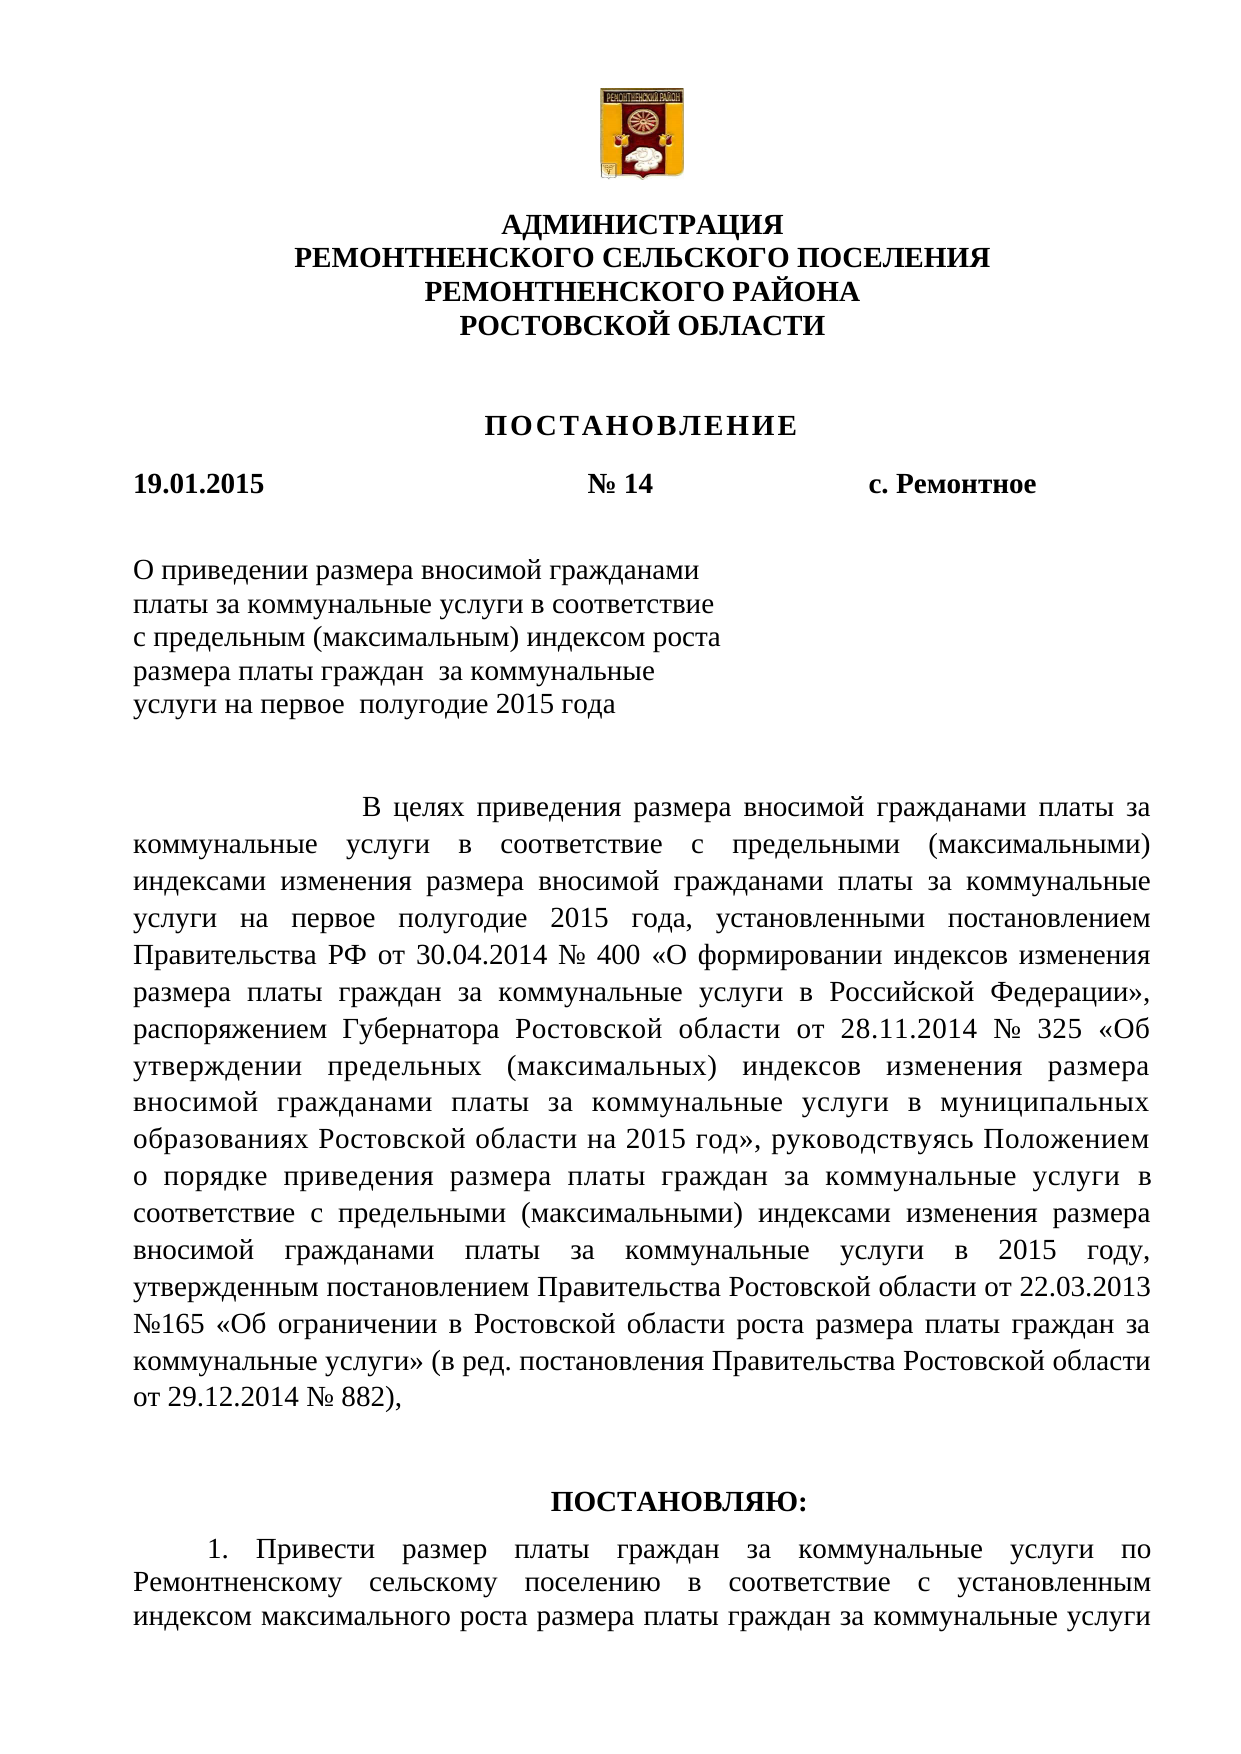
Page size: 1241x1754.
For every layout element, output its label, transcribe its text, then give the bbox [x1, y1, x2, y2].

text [133, 1531, 1152, 1632]
text АДМИНИСТРАЦИЯ [133, 207, 1152, 241]
picture [600, 88, 684, 180]
table_header 19.01.2015 [122, 466, 454, 499]
text ПОСТАНОВЛЕНИЕ [133, 408, 1152, 466]
text РОСТОВСКОЙ ОБЛАСТИ [133, 308, 1152, 341]
text О приведении размера вносимой гражданами [133, 552, 723, 586]
table_header с. Ремонтное [786, 466, 1118, 499]
text РЕМОНТНЕНСКОГО РАЙОНА [133, 274, 1152, 308]
text РЕМОНТНЕНСКОГО СЕЛЬСКОГО ПОСЕЛЕНИЯ [133, 241, 1152, 274]
text В целях приведения размера вносимой гражданами платы за коммунальные услуги в соответствие с предельными (максимальными) индексами изменения размера вносимой гражданами платы за коммунальные услуги на первое полугодие 2015 года, установленными постановлением Правительства РФ от 30.04.2014 № 400 «О формировании индексов изменения размера платы граждан за коммунальные услуги в Российской Федерации», распоряжением Губернатора Ростовской области от 28.11.2014 № 325 «Об утверждении предельных (максимальных) индексов изменения размера вносимой гражданами платы за коммунальные услуги в муниципальных образованиях Ростовской области на 2015 год», руководствуясь Положением о порядке приведения размера платы граждан за коммунальные услуги в соответствие с предельными (максимальными) индексами изменения размера вносимой гражданами платы за коммунальные услуги в 2015 году, утвержденным постановлением Правительства Ростовской области от 22.03.2013 №165 «Об ограничении в Ростовской области роста размера платы граждан за коммунальные услуги» (в ред. постановления Правительства Ростовской области от 29.12.2014 № 882), [133, 789, 1152, 1413]
table_header № 14 [454, 466, 786, 499]
text платы за коммунальные услуги в соответствие с предельным (максимальным) индексом роста [133, 586, 723, 653]
text ПОСТАНОВЛЯЮ: [133, 1486, 1152, 1518]
text размера платы граждан за коммунальные услуги на первое полугодие 2015 года [133, 653, 723, 720]
